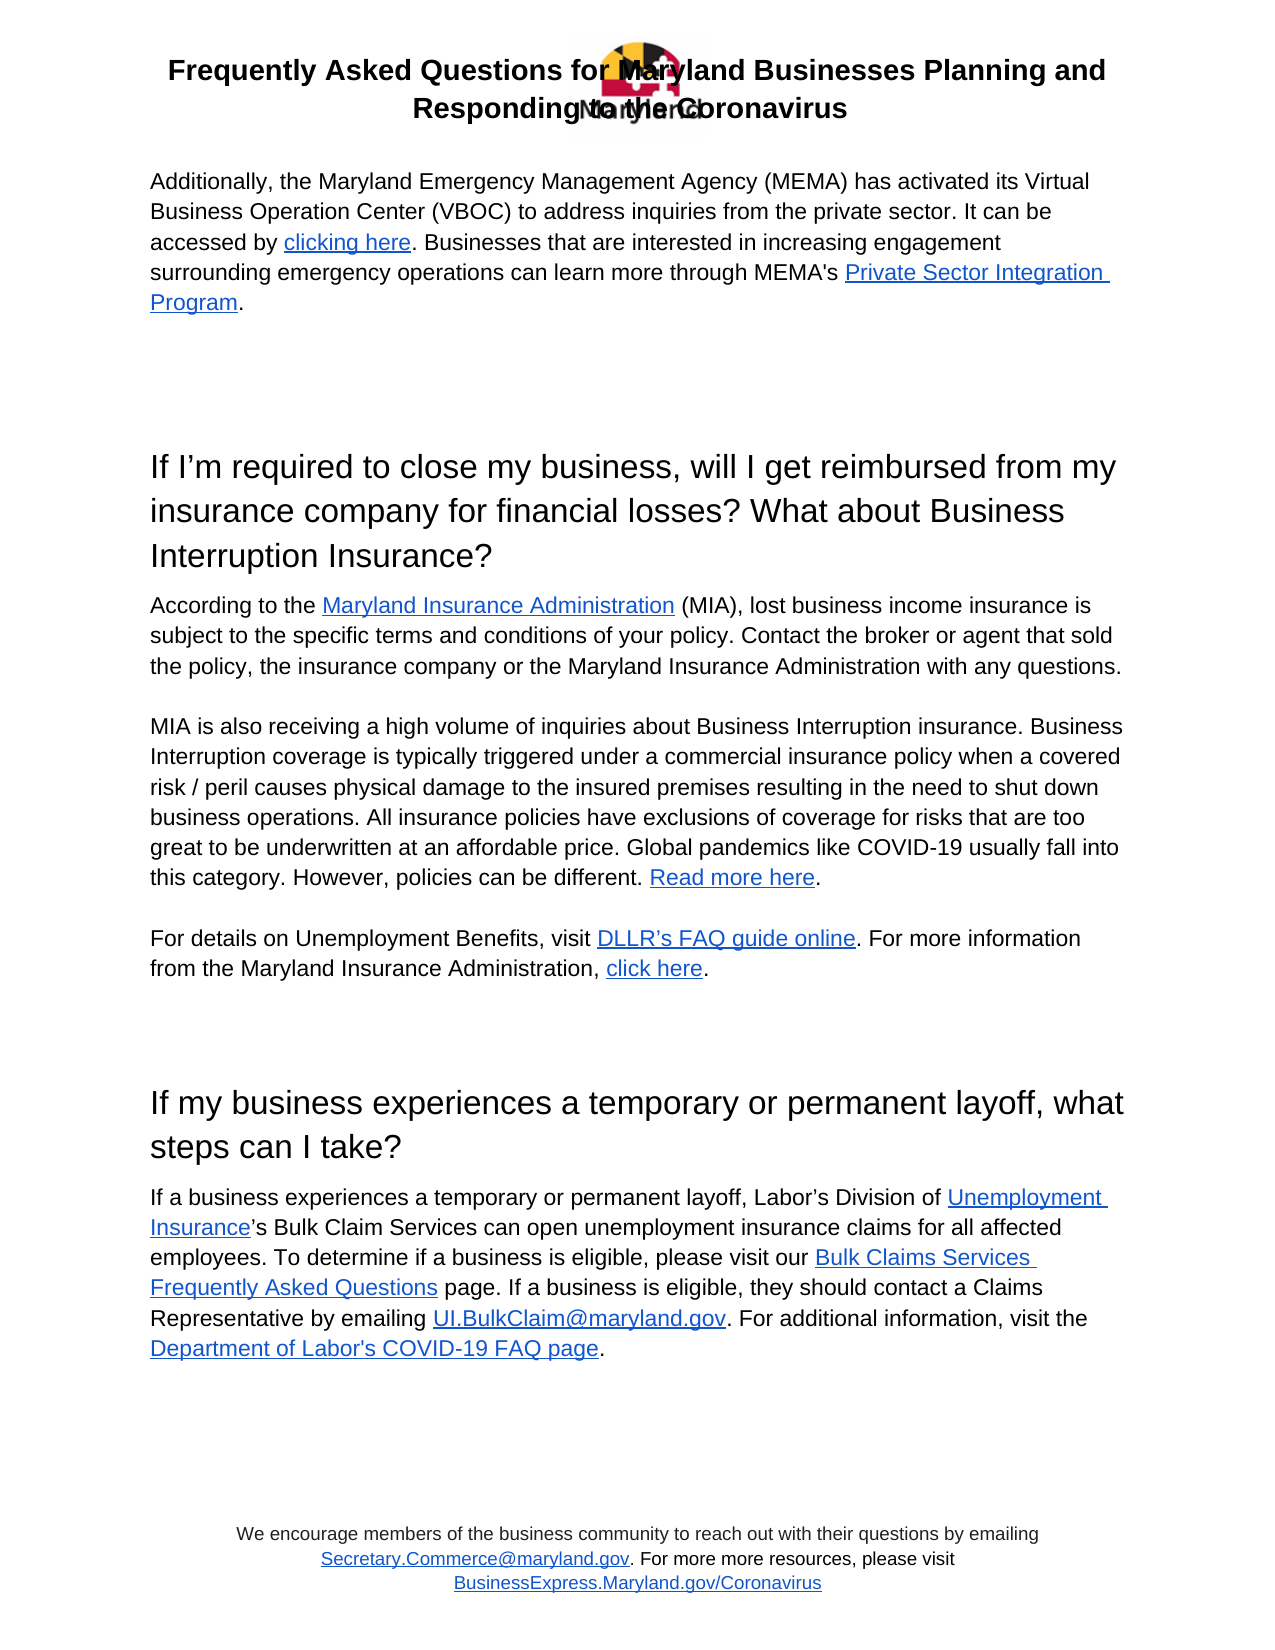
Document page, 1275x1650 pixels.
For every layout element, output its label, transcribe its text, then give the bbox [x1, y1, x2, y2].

picture [568, 37, 708, 138]
subtitle If I’m required to close my business, will I get reimbursed from my insurance company for financial losses? What about Business Interruption Insurance? [150, 447, 1125, 574]
text Additionally, the Maryland Emergency Management Agency (MEMA) has activated its Virtual Business Operation Center (VBOC) to address inquiries from the private sector. It can be accessed by clicking here. Businesses that are interested in increasing engagement surrounding emergency operations can learn more through MEMA's Private Sector Integration Program. [150, 168, 1125, 315]
picture [702, 105, 708, 115]
text If a business experiences a temporary or permanent layoff, Labor’s Division of Unemployment Insurance’s Bulk Claim Services can open unemployment insurance claims for all affected employees. To determine if a business is eligible, please visit our Bulk Claims Services Frequently Asked Questions page. If a business is eligible, they should contact a Claims Representative by emailing UI.BulkClaim@maryland.gov. For additional information, visit the Department of Labor's COVID-19 FAQ page. [150, 1184, 1125, 1361]
text According to the Maryland Insurance Administration (MIA), lost business income insurance is subject to the specific terms and conditions of your policy. Contact the broker or agent that sold the policy, the insurance company or the Maryland Insurance Administration with any questions. [150, 592, 1125, 679]
picture [568, 116, 575, 122]
picture [568, 105, 575, 115]
subtitle If my business experiences a temporary or permanent layoff, what steps can I take? [150, 1083, 1125, 1166]
text For details on Unemployment Benefits, visit DLLR’s FAQ guide online. For more information from the Maryland Insurance Administration, click here. [150, 924, 1125, 981]
text MIA is also receiving a high volume of inquiries about Business Interruption insurance. Business Interruption coverage is typically triggered under a commercial insurance policy when a covered risk / peril causes physical damage to the insured premises resulting in the need to shut down business operations. All insurance policies have exclusions of coverage for risks that are too great to be underwritten at an affordable price. Global pandemics like COVID-19 usually fall into this category. However, policies can be different. Read more here. [150, 713, 1125, 891]
